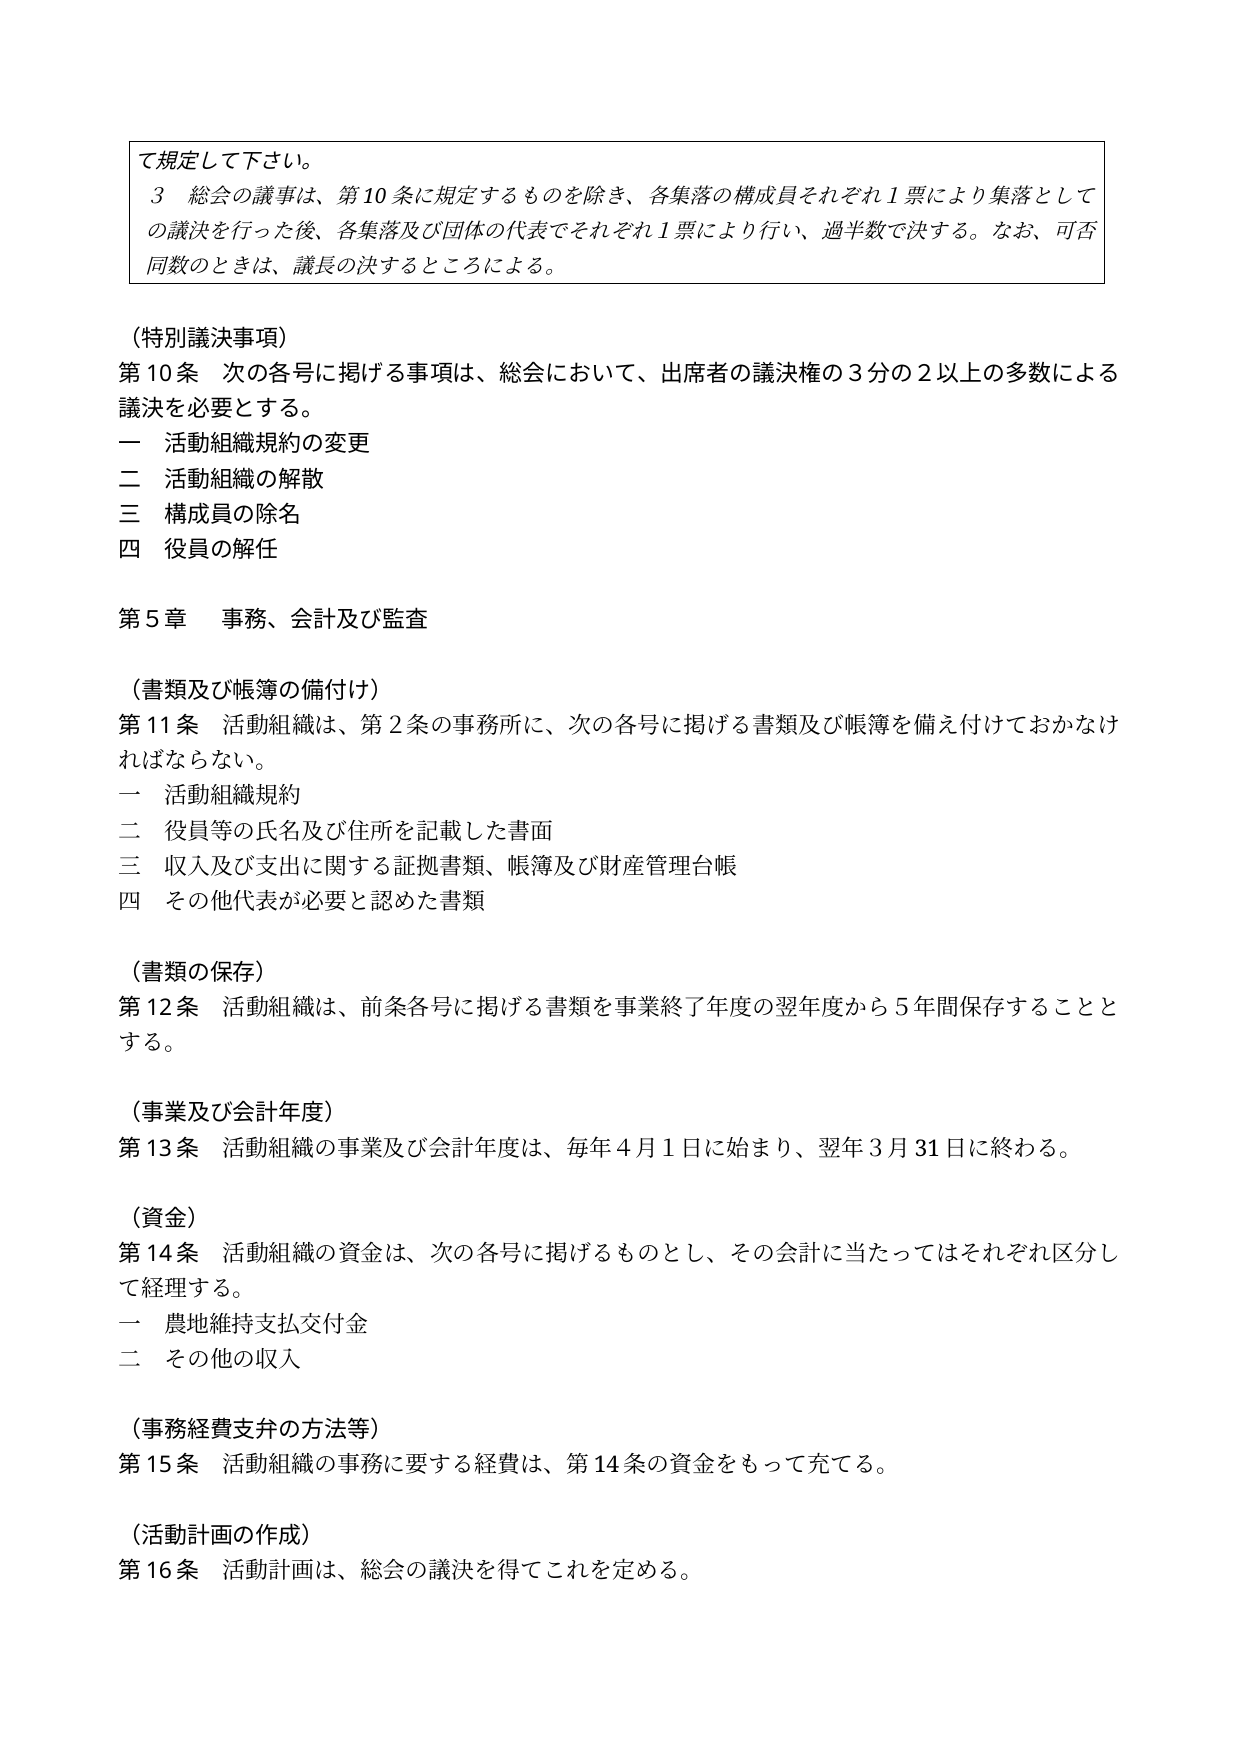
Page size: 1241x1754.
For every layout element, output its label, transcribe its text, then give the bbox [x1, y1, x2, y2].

text 第14条 活動組織の資金は、次の各号に掲げるものとし、その会計に当たってはそれぞれ区分して経理する。 [118, 1234, 1122, 1304]
text 三 構成員の除名 [118, 495, 1122, 530]
text （資金） [118, 1199, 1122, 1234]
text （事務経費支弁の方法等） [118, 1410, 1122, 1445]
text 三 収入及び支出に関する証拠書類、帳簿及び財産管理台帳 [118, 847, 1122, 882]
text 二 活動組織の解散 [118, 459, 1122, 495]
text 第15条 活動組織の事務に要する経費は、第14条の資金をもって充てる｡ [118, 1445, 1122, 1481]
text 一 農地維持支払交付金 [118, 1304, 1122, 1340]
text 一 活動組織規約 [118, 776, 1122, 812]
text 第13条 活動組織の事業及び会計年度は、毎年４月１日に始まり、翌年３月31日に終わる｡ [118, 1128, 1122, 1164]
text （特別議決事項） [118, 319, 1122, 354]
text 第12条 活動組織は、前条各号に掲げる書類を事業終了年度の翌年度から５年間保存することとする。 [118, 988, 1122, 1058]
text 一 活動組織規約の変更 [118, 424, 1122, 459]
text （書類及び帳簿の備付け） [118, 671, 1122, 706]
text 第５章 事務、会計及び監査 [118, 600, 1122, 636]
text （事業及び会計年度） [118, 1093, 1122, 1128]
text 四 役員の解任 [118, 530, 1122, 565]
text 四 その他代表が必要と認めた書類 [118, 882, 1122, 917]
text （書類の保存） [118, 952, 1122, 988]
text 第11条 活動組織は、第２条の事務所に、次の各号に掲げる書類及び帳簿を備え付けておかなければならない。 [118, 706, 1122, 776]
text 二 その他の収入 [118, 1340, 1122, 1375]
text 第10条 次の各号に掲げる事項は、総会において、出席者の議決権の３分の２以上の多数による議決を必要とする。 [118, 354, 1122, 424]
text （活動計画の作成） [118, 1516, 1122, 1551]
text 第16条 活動計画は、総会の議決を得てこれを定める。 [118, 1551, 1122, 1586]
text 二 役員等の氏名及び住所を記載した書面 [118, 812, 1122, 847]
